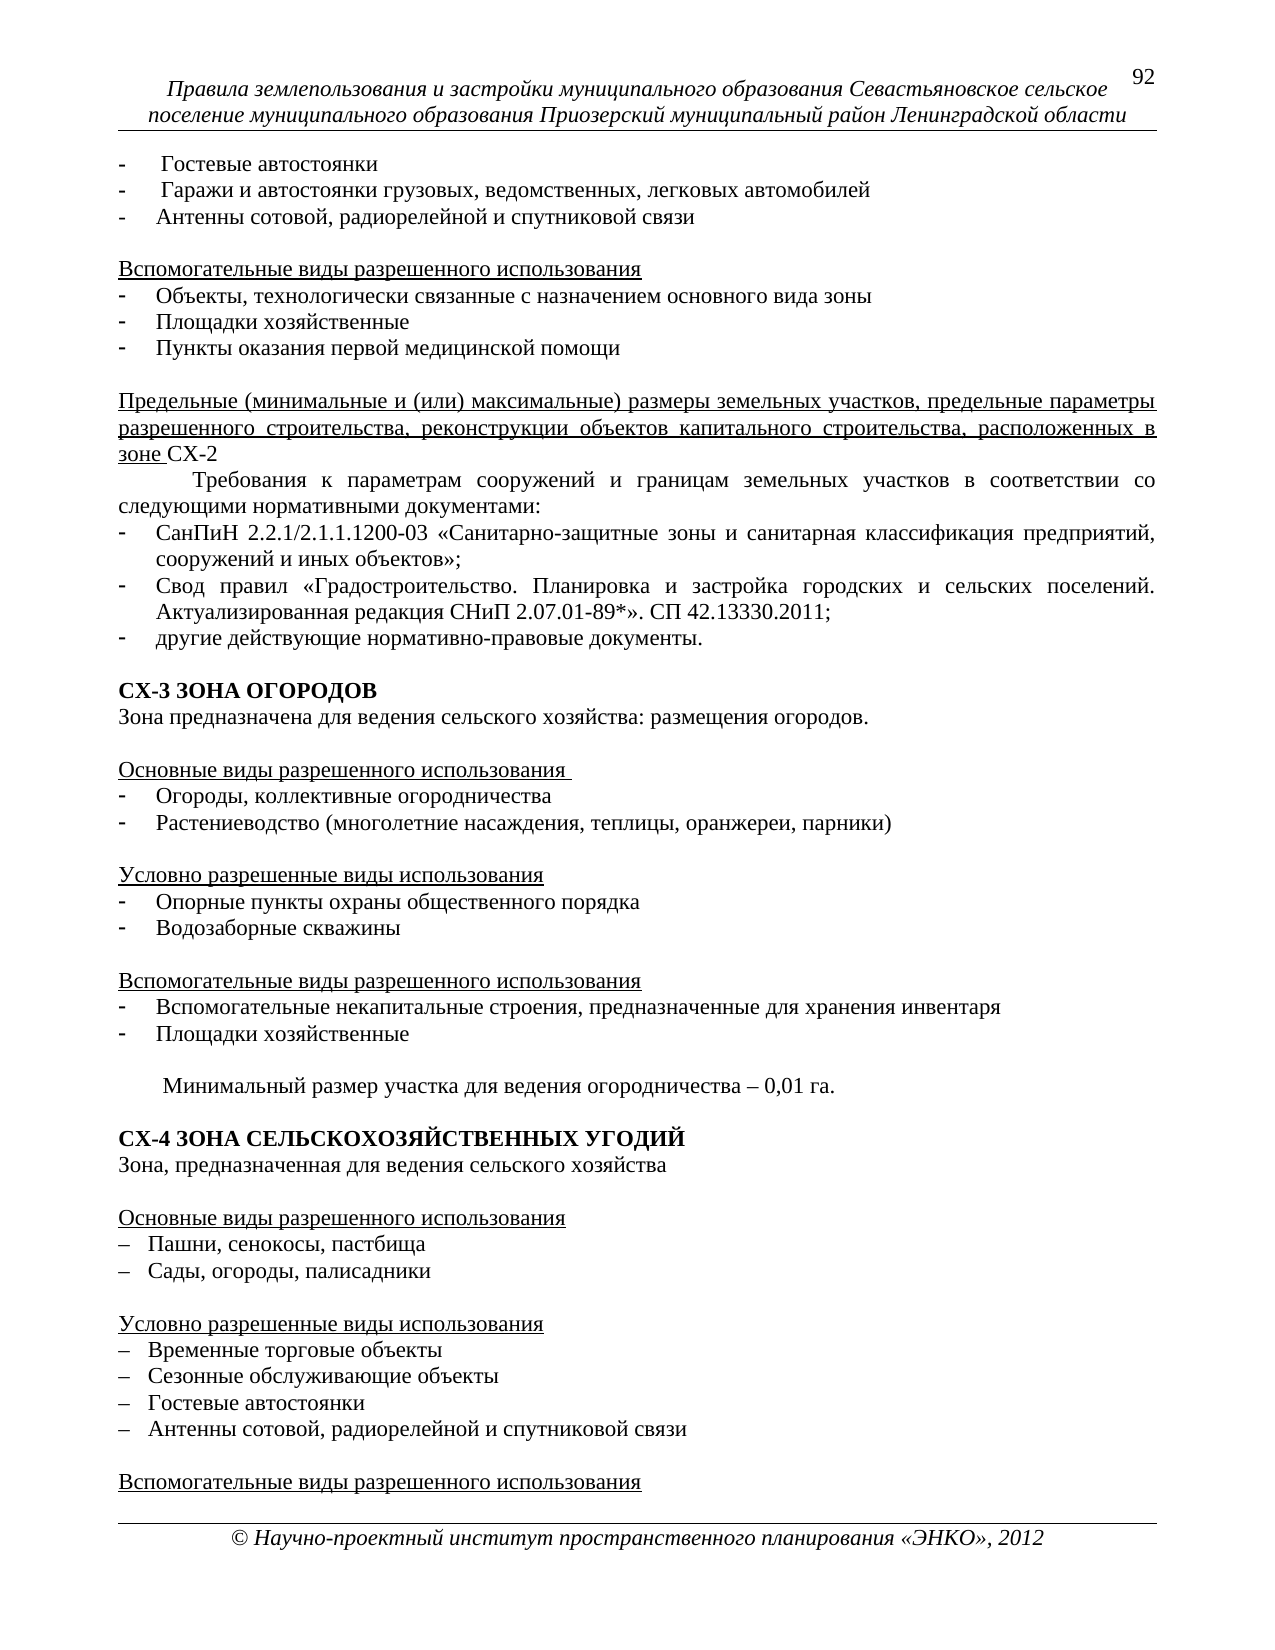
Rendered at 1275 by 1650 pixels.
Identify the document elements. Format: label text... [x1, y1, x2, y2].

text Предельные (минимальные и (или) максимальные) размеры земельных участков, предельные параметры разрешенного строительства, реконструкции объектов капитального строительства, расположенных в зоне СХ-2 [118, 438, 1157, 466]
text СХ-4 ЗОНА СЕЛЬСКОХОЗЯЙСТВЕННЫХ УГОДИЙ [118, 1125, 1157, 1151]
list Сезонные обслуживающие объекты [118, 1362, 1157, 1389]
list Свод правил «Градостроительство. Планировка и застройка городских и сельских поселений. Актуализированная редакция СНиП 2.07.01-89*». СП 42.13330.2011; [118, 572, 1157, 624]
list другие действующие нормативно-правовые документы. [118, 624, 1157, 651]
list СанПиН 2.2.1/2.1.1.1200-03 «Санитарно-защитные зоны и санитарная классификация предприятий, сооружений и иных объектов»; [118, 519, 1157, 572]
text Минимальный размер участка для ведения огородничества – . [162, 1072, 1157, 1099]
text Предельные (минимальные и (или) максимальные) размеры земельных участков, предельные параметры разрешенного строительства, реконструкции объектов капитального строительства, расположенных в зоне СХ-2 [118, 387, 1157, 410]
list Объекты, технологически связанные с назначением основного вида зоны [118, 282, 1157, 308]
text Требования к параметрам сооружений и границам земельных участков в соответствии со следующими нормативными документами: [118, 466, 1157, 519]
text Вспомогательные виды разрешенного использования [118, 255, 1157, 282]
list Антенны сотовой, радиорелейной и спутниковой связи [118, 1415, 1157, 1441]
text Вспомогательные виды разрешенного использования [118, 967, 1157, 993]
list Сады, огороды, палисадники [118, 1257, 1157, 1283]
text Зона, предназначенная для ведения сельского хозяйства [118, 1151, 1157, 1178]
list Растениеводство (многолетние насаждения, теплицы, оранжереи, парники) [118, 809, 1157, 835]
text СХ-3 ЗОНА ОГОРОДОВ [118, 677, 1157, 703]
text Условно разрешенные виды использования [118, 862, 1157, 888]
list Гаражи и автостоянки грузовых, ведомственных, легковых автомобилей [118, 176, 1157, 203]
text Предельные (минимальные и (или) максимальные) размеры земельных участков, предельные параметры разрешенного строительства, реконструкции объектов капитального строительства, расположенных в зоне СХ-2 [118, 411, 1157, 436]
text Основные виды разрешенного использования [118, 1204, 1157, 1231]
list Пашни, сенокосы, пастбища [118, 1231, 1157, 1257]
text Вспомогательные виды разрешенного использования [118, 1468, 1157, 1494]
list Водозаборные скважины [118, 914, 1157, 941]
text Основные виды разрешенного использования [118, 756, 1157, 782]
list Временные торговые объекты [118, 1336, 1157, 1362]
list Опорные пункты охраны общественного порядка [118, 888, 1157, 914]
list Огороды, коллективные огородничества [118, 782, 1157, 809]
list Пункты оказания первой медицинской помощи [118, 334, 1157, 361]
list Площадки хозяйственные [118, 308, 1157, 334]
text Условно разрешенные виды использования [118, 1309, 1157, 1336]
text Зона предназначена для ведения сельского хозяйства: размещения огородов. [118, 703, 1157, 730]
list Вспомогательные некапитальные строения, предназначенные для хранения инвентаря [118, 993, 1157, 1020]
list Гостевые автостоянки [118, 1389, 1157, 1415]
list Антенны сотовой, радиорелейной и спутниковой связи [118, 203, 1157, 229]
list Гостевые автостоянки [118, 150, 1157, 176]
list Площадки хозяйственные [118, 1020, 1157, 1046]
